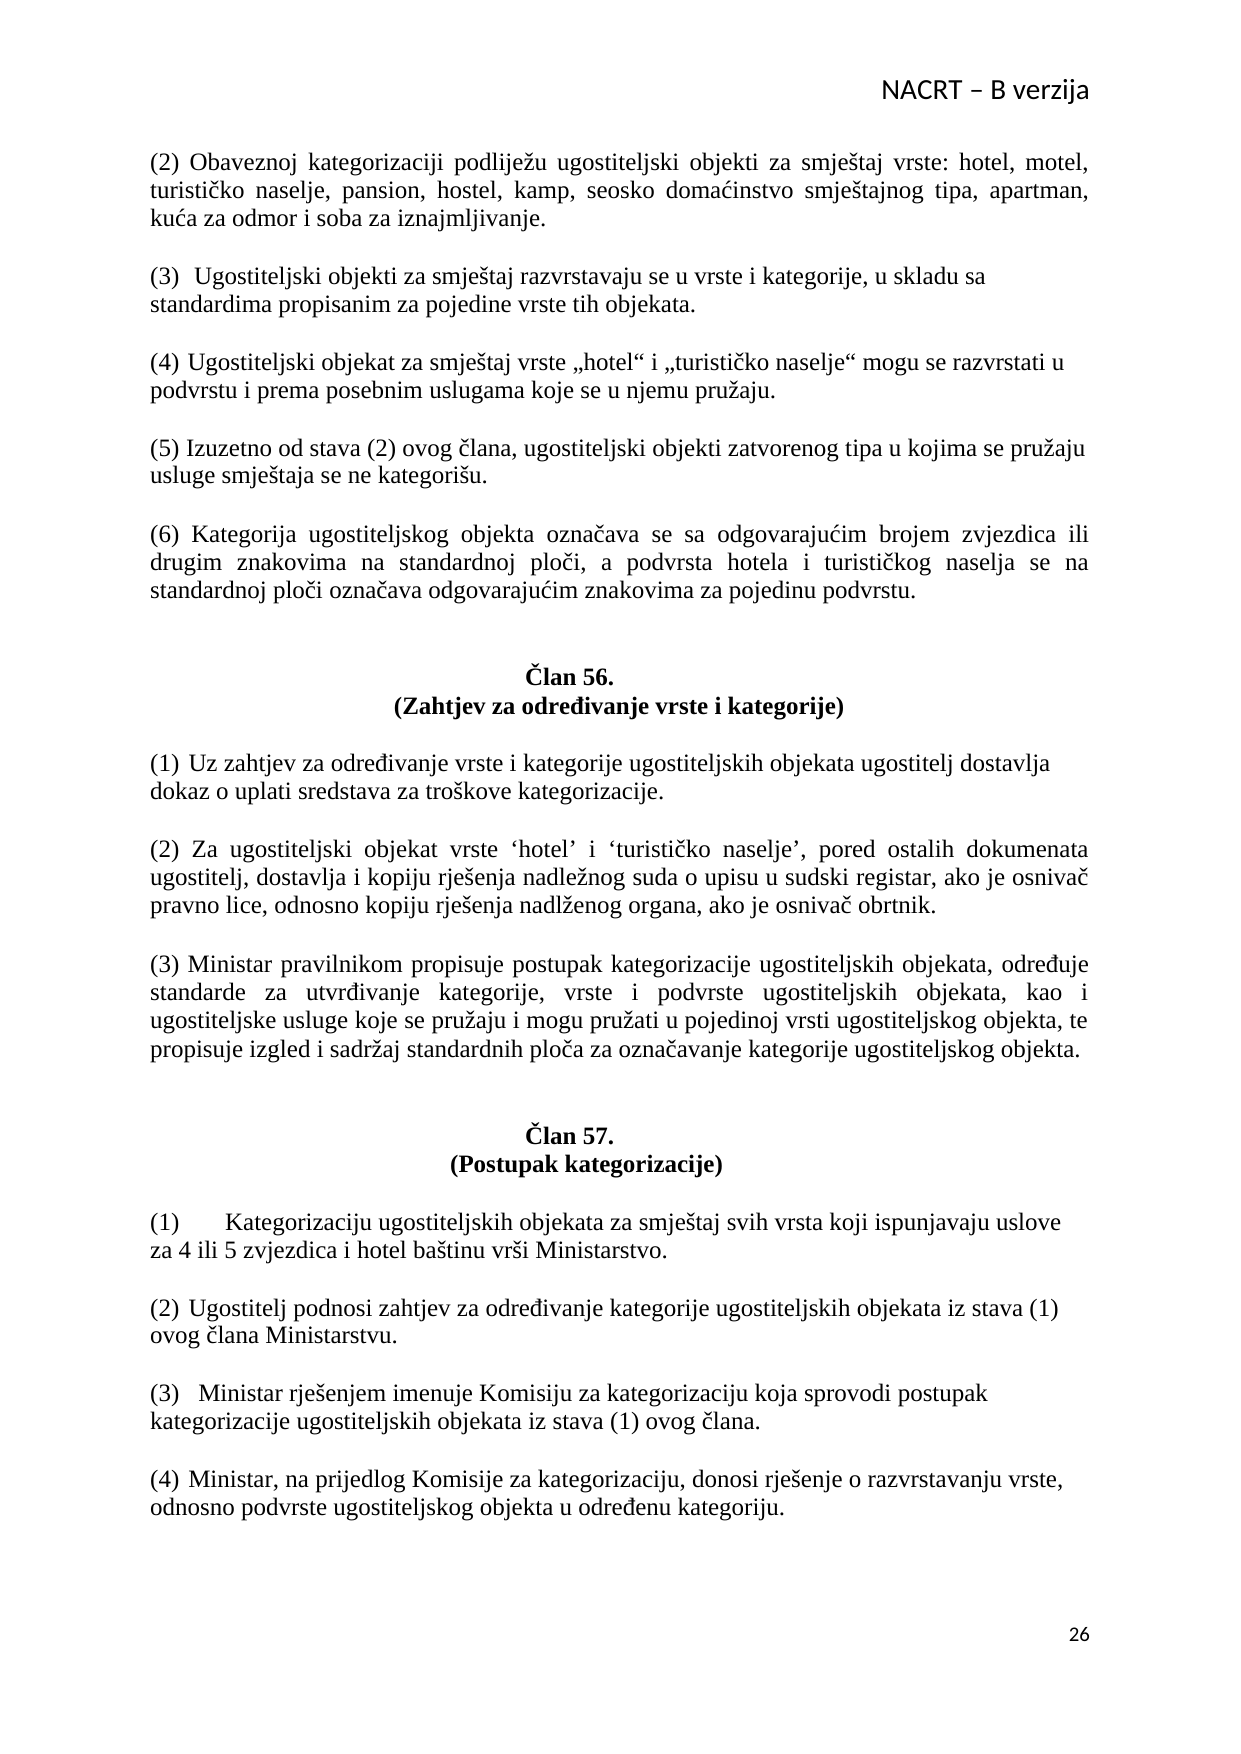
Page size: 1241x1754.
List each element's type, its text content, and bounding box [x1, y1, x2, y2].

list Kategorija ugostiteljskog objekta označava se sa odgovarajućim brojem zvjezdica ili drugim znakovima na standardnoj ploči, a podvrsta hotela i turističkog naselja se na standardnoj ploči označava odgovarajućim znakovima za pojedinu podvrstu. [150, 520, 1089, 604]
text Član 56. [525, 662, 1092, 691]
list Ministar, na prijedlog Komisije za kategorizaciju, donosi rješenje o razvrstavanju vrste, odnosno podvrste ugostiteljskog objekta u određenu kategoriju. [150, 1466, 1089, 1521]
list Obaveznoj kategorizaciji podliježu ugostiteljski objekti za smještaj vrste: hotel, motel, turističko naselje, pansion, hostel, kamp, seosko domaćinstvo smještajnog tipa, apartman, kuća za odmor i soba za iznajmljivanje. [150, 148, 1089, 232]
text Član 57. [525, 1121, 1092, 1149]
text (Zahtjev za određivanje vrste i kategorije) [394, 691, 1092, 719]
list Uz zahtjev za određivanje vrste i kategorije ugostiteljskih objekata ugostitelj dostavlja dokaz o uplati sredstava za troškove kategorizacije. [150, 749, 1089, 805]
list Ugostiteljski objekti za smještaj razvrstavaju se u vrste i kategorije, u skladu sa standardima propisanim za pojedine vrste tih objekata. [150, 263, 1092, 318]
text 26 [1069, 1621, 1092, 1647]
list Ministar pravilnikom propisuje postupak kategorizacije ugostiteljskih objekata, određuje standarde za utvrđivanje kategorije, vrste i podvrste ugostiteljskih objekata, kao i ugostiteljske usluge koje se pružaju i mogu pružati u pojedinoj vrsti ugostiteljskog objekta, te propisuje izgled i sadržaj standardnih ploča za označavanje kategorije ugostiteljskog objekta. [150, 950, 1089, 1063]
list Izuzetno od stava (2) ovog člana, ugostiteljski objekti zatvorenog tipa u kojima se pružaju usluge smještaja se ne kategorišu. [150, 434, 1089, 489]
text (Postupak kategorizacije) [450, 1149, 1092, 1178]
text NACRT – B verzija [881, 71, 1092, 107]
list Ministar rješenjem imenuje Komisiju za kategorizaciju koja sprovodi postupak kategorizacije ugostiteljskih objekata iz stava (1) ovog člana. [150, 1380, 1089, 1435]
list Kategorizaciju ugostiteljskih objekata za smještaj svih vrsta koji ispunjavaju uslove za 4 ili 5 zvjezdica i hotel baštinu vrši Ministarstvo. [150, 1208, 1089, 1263]
list Za ugostiteljski objekat vrste ‘hotel’ i ‘turističko naselje’, pored ostalih dokumenata ugostitelj, dostavlja i kopiju rješenja nadležnog suda o upisu u sudski registar, ako je osnivač pravno lice, odnosno kopiju rješenja nadlženog organa, ako je osnivač obrtnik. [150, 835, 1089, 919]
list Ugostitelj podnosi zahtjev za određivanje kategorije ugostiteljskih objekata iz stava (1) ovog člana Ministarstvu. [150, 1294, 1089, 1349]
list Ugostiteljski objekat za smještaj vrste „hotel“ i „turističko naselje“ mogu se razvrstati u podvrstu i prema posebnim uslugama koje se u njemu pružaju. [150, 348, 1089, 404]
